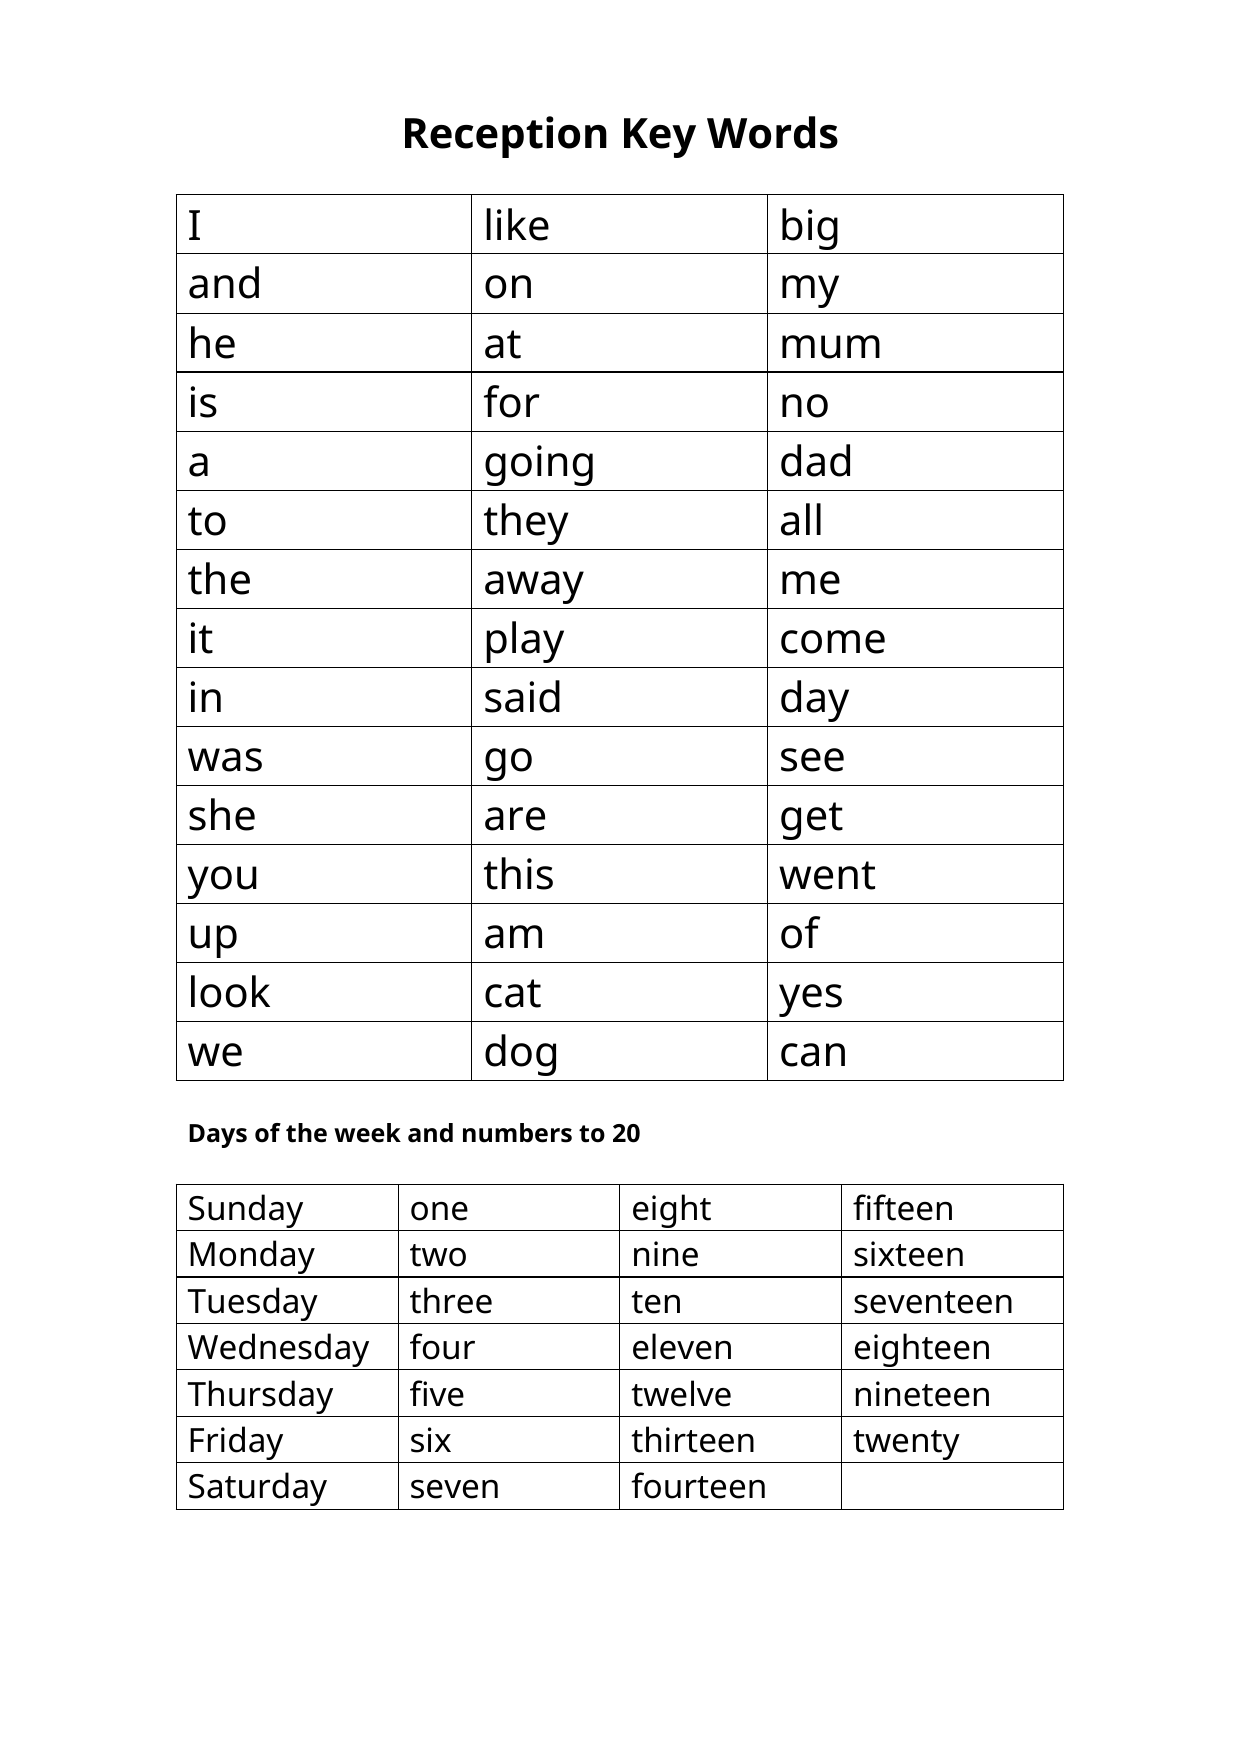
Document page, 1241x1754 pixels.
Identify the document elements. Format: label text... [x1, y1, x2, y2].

table_cell cat [472, 963, 767, 1021]
table_cell come [768, 609, 1063, 667]
table_cell get [768, 786, 1063, 844]
table_cell no [768, 373, 1063, 431]
table_header big [768, 195, 1063, 253]
table_header fifteen [842, 1185, 1063, 1230]
table_cell are [472, 786, 767, 844]
table_cell and [177, 254, 471, 312]
table_cell sixteen [842, 1231, 1063, 1276]
table_cell five [399, 1370, 619, 1416]
table_cell dad [768, 432, 1063, 489]
table_cell was [177, 727, 471, 785]
table_cell see [768, 727, 1063, 785]
table_cell she [177, 786, 471, 844]
table_cell yes [768, 963, 1063, 1021]
table_header I [177, 195, 471, 253]
table_cell [842, 1463, 1063, 1509]
table_header one [399, 1185, 619, 1230]
table_cell twelve [620, 1370, 841, 1416]
table_cell it [177, 609, 471, 667]
table_cell he [177, 314, 471, 371]
table_cell six [399, 1417, 619, 1462]
text Reception Key Words [187, 103, 1053, 160]
table_cell Wednesday [177, 1324, 398, 1369]
table_cell mum [768, 314, 1063, 371]
table_cell Saturday [177, 1463, 398, 1509]
table_cell dog [472, 1022, 767, 1080]
table_cell twenty [842, 1417, 1063, 1462]
table_cell of [768, 904, 1063, 962]
table_cell in [177, 668, 471, 726]
table_cell eighteen [842, 1324, 1063, 1369]
table_cell they [472, 491, 767, 549]
table_cell said [472, 668, 767, 726]
table_cell fourteen [620, 1463, 841, 1509]
table_header eight [620, 1185, 841, 1230]
table_cell am [472, 904, 767, 962]
table_cell went [768, 845, 1063, 903]
table_cell four [399, 1324, 619, 1369]
table_cell Tuesday [177, 1278, 398, 1323]
table_cell going [472, 432, 767, 489]
table_cell Thursday [177, 1370, 398, 1416]
table_cell for [472, 373, 767, 431]
table_cell three [399, 1278, 619, 1323]
table_header like [472, 195, 767, 253]
table_cell ten [620, 1278, 841, 1323]
table_cell is [177, 373, 471, 431]
table_cell eleven [620, 1324, 841, 1369]
table_cell you [177, 845, 471, 903]
table_cell thirteen [620, 1417, 841, 1462]
table_cell we [177, 1022, 471, 1080]
table_cell nine [620, 1231, 841, 1276]
table_cell all [768, 491, 1063, 549]
table_cell my [768, 254, 1063, 312]
table_cell two [399, 1231, 619, 1276]
table_cell at [472, 314, 767, 371]
table_cell go [472, 727, 767, 785]
table_cell a [177, 432, 471, 489]
table_cell me [768, 550, 1063, 608]
table_cell seven [399, 1463, 619, 1509]
table_cell look [177, 963, 471, 1021]
text Days of the week and numbers to 20 [187, 1115, 1053, 1149]
table_cell on [472, 254, 767, 312]
table_cell play [472, 609, 767, 667]
table_cell this [472, 845, 767, 903]
table_cell away [472, 550, 767, 608]
table_cell the [177, 550, 471, 608]
table_cell nineteen [842, 1370, 1063, 1416]
table_header Sunday [177, 1185, 398, 1230]
table_cell Monday [177, 1231, 398, 1276]
table_cell can [768, 1022, 1063, 1080]
table_cell Friday [177, 1417, 398, 1462]
table_cell seventeen [842, 1278, 1063, 1323]
table_cell day [768, 668, 1063, 726]
table_cell up [177, 904, 471, 962]
table_cell to [177, 491, 471, 549]
